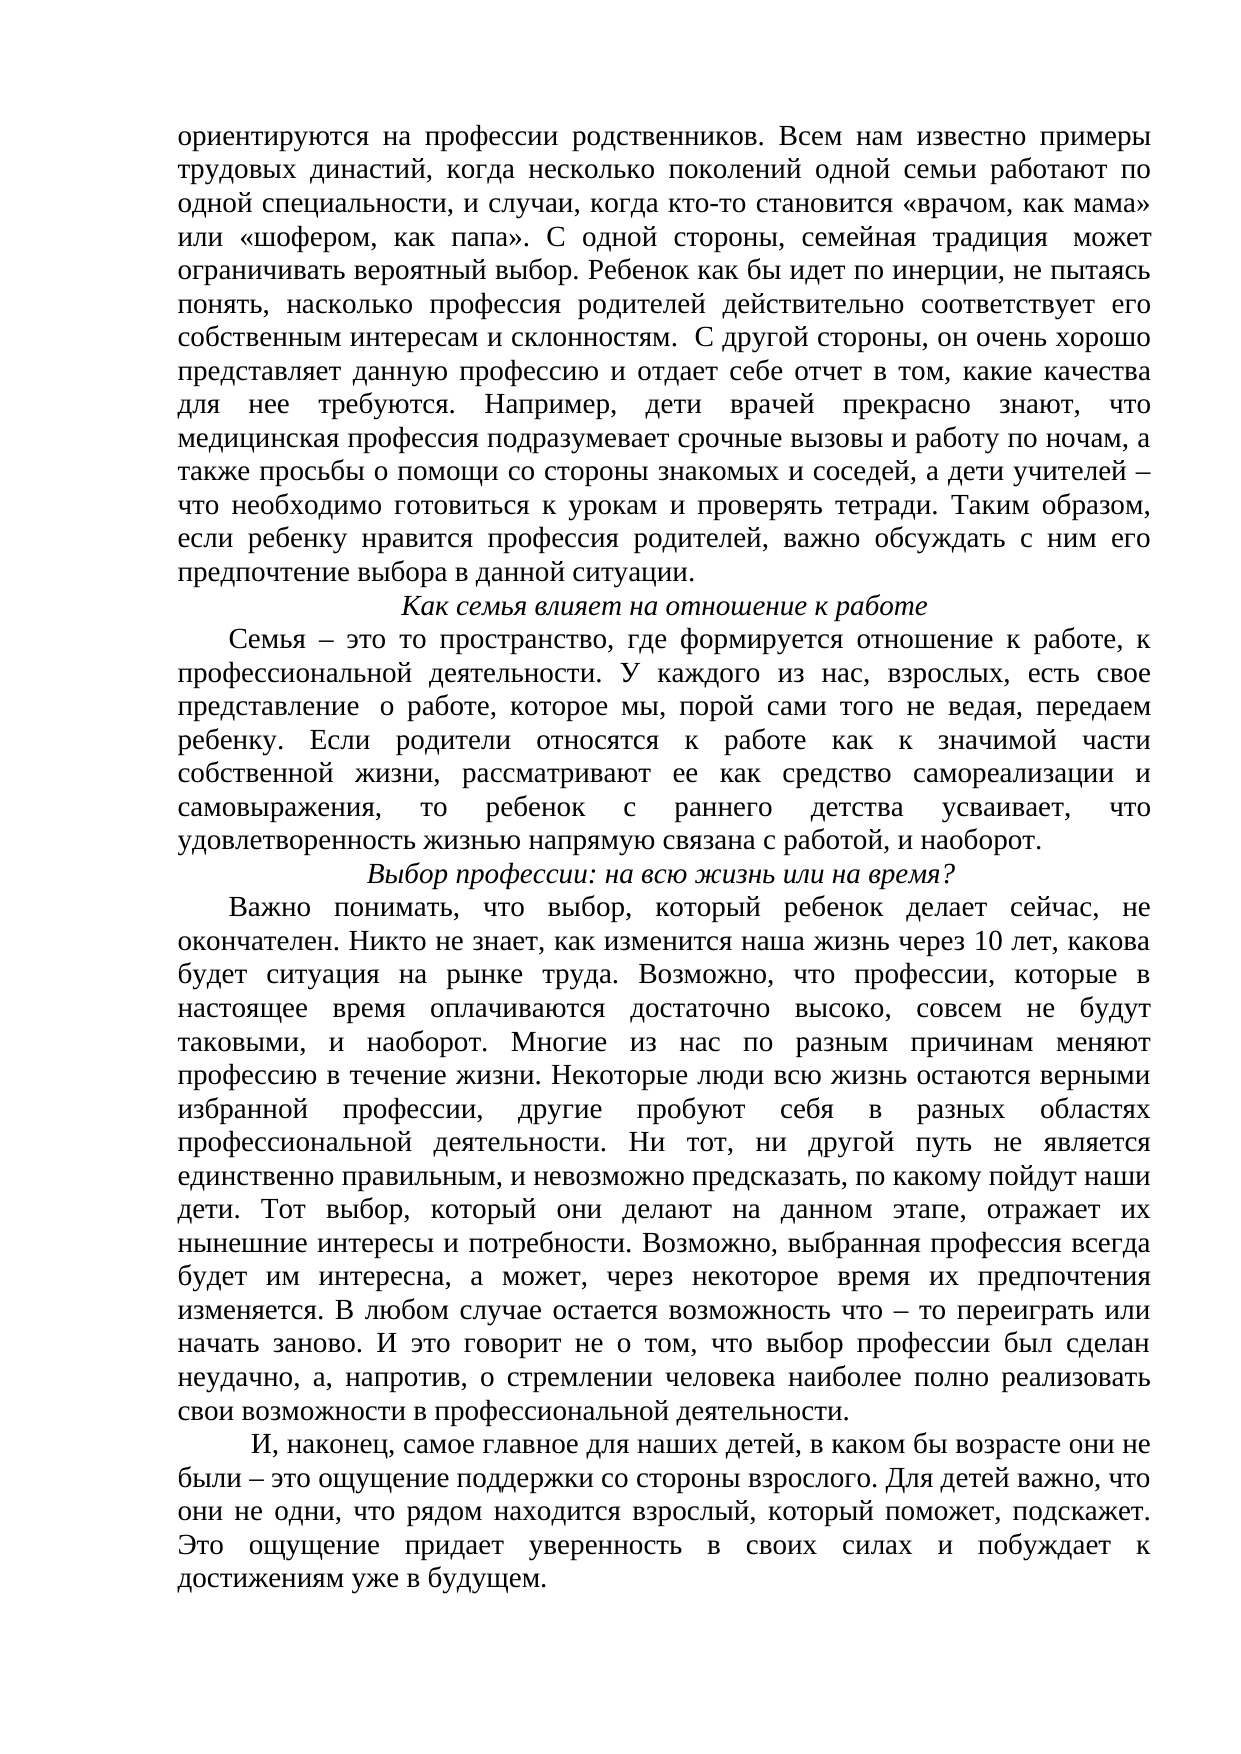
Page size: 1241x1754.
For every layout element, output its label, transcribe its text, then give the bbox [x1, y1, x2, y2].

text Семья – это то пространство, где формируется отношение к работе, к профессиональной деятельности. У каждого из нас, взрослых, есть свое представление о работе, которое мы, порой сами того не ведая, передаем ребенку. Если родители относятся к работе как к значимой части собственной жизни, рассматривают ее как средство самореализации и самовыражения, то ребенок с раннего детства усваивает, что удовлетворенность жизнью напрямую связана с работой, и наоборот. [177, 621, 1152, 856]
text Выбор профессии: на всю жизнь или на время? [177, 856, 1152, 889]
text И, наконец, самое главное для наших детей, в каком бы возрасте они не были – это ощущение поддержки со стороны взрослого. Для детей важно, что они не одни, что рядом находится взрослый, который поможет, подскажет. Это ощущение придает уверенность в своих силах и побуждает к достижениям уже в будущем. [177, 1426, 1152, 1594]
text Как семья влияет на отношение к работе [177, 588, 1152, 621]
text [177, 118, 1152, 588]
text Важно понимать, что выбор, который ребенок делает сейчас, не окончателен. Никто не знает, как изменится наша жизнь через 10 лет, какова будет ситуация на рынке труда. Возможно, что профессии, которые в настоящее время оплачиваются достаточно высоко, совсем не будут таковыми, и наоборот. Многие из нас по разным причинам меняют профессию в течение жизни. Некоторые люди всю жизнь остаются верными избранной профессии, другие пробуют себя в разных областях профессиональной деятельности. Ни тот, ни другой путь не является единственно правильным, и невозможно предсказать, по какому пойдут наши дети. Тот выбор, который они делают на данном этапе, отражает их нынешние интересы и потребности. Возможно, выбранная профессия всегда будет им интересна, а может, через некоторое время их предпочтения изменяется. В любом случае остается возможность что – то переиграть или начать заново. И это говорит не о том, что выбор профессии был сделан неудачно, а, напротив, о стремлении человека наиболее полно реализовать свои возможности в профессиональной деятельности. [177, 889, 1152, 1426]
